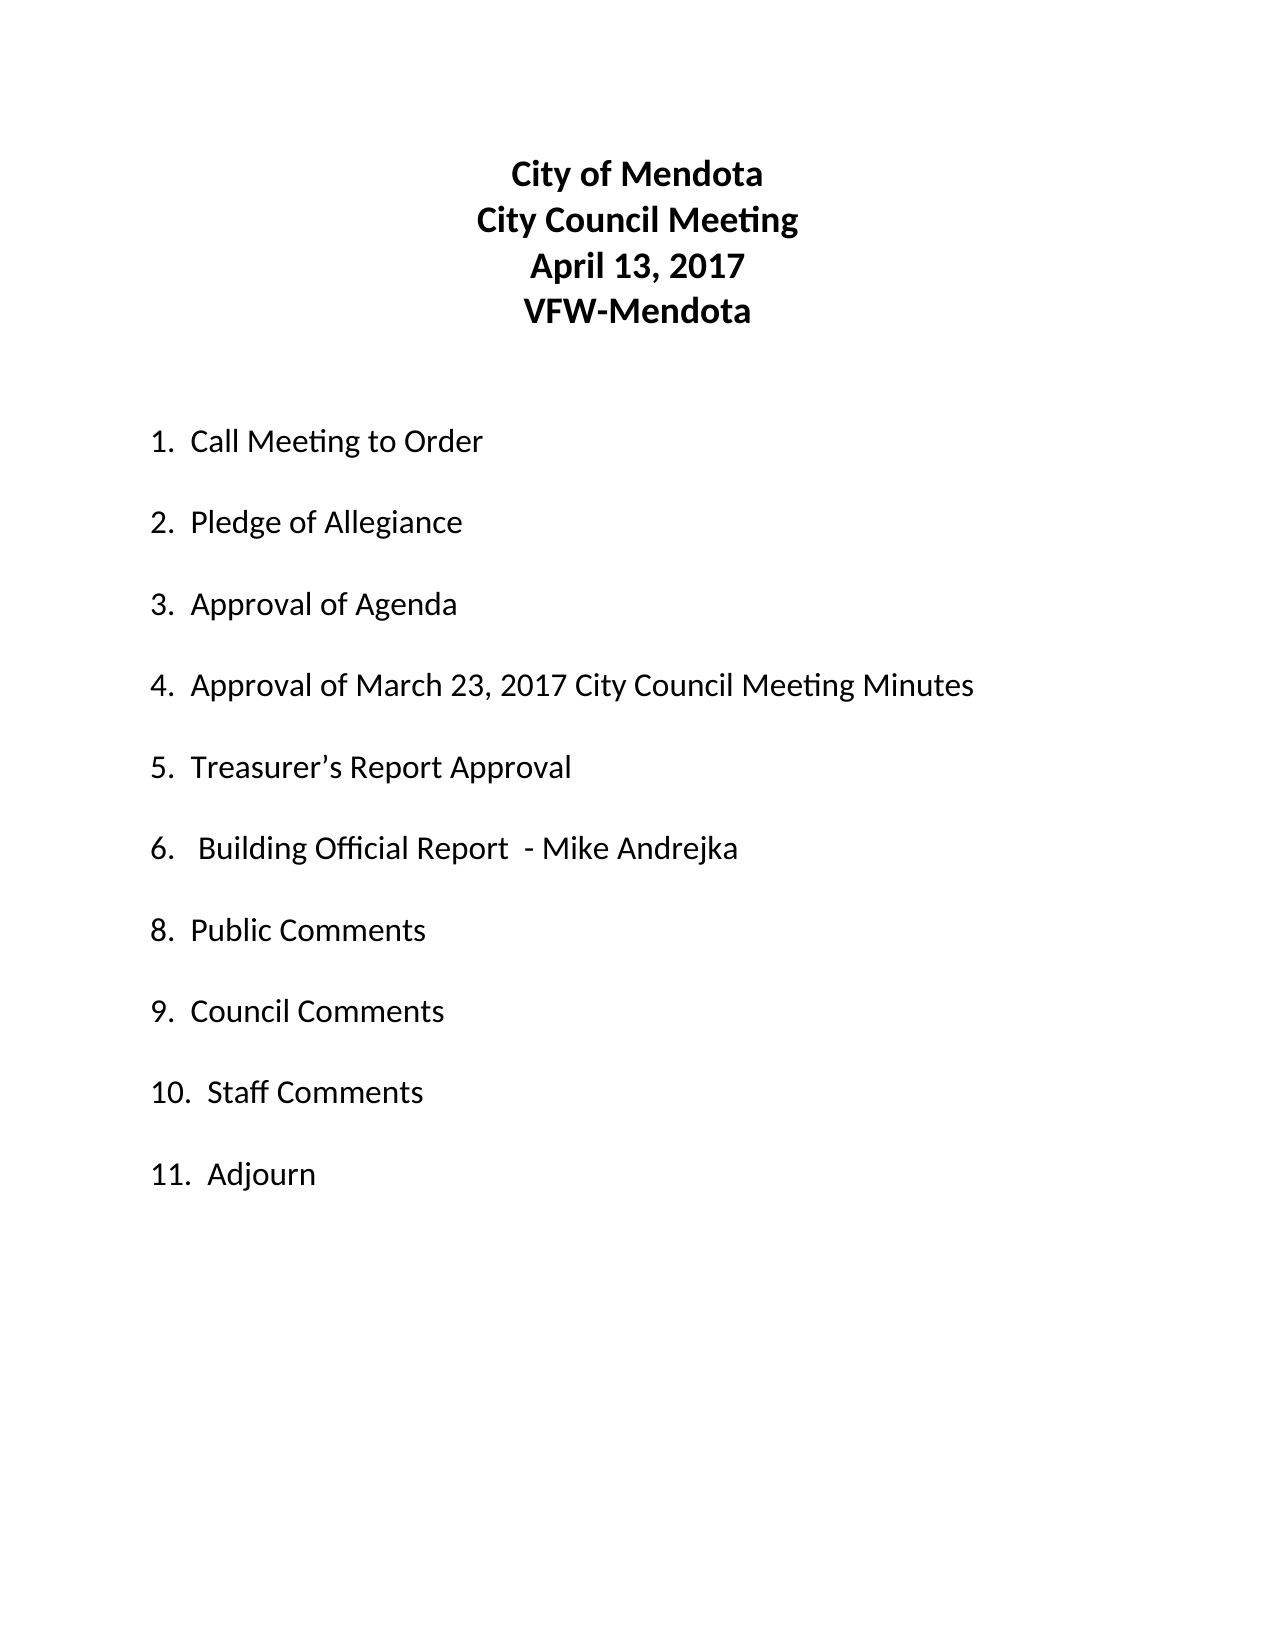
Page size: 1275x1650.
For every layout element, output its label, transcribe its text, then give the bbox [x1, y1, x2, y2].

text City Council Meeting [150, 196, 1125, 242]
text 8. Public Comments [150, 909, 1125, 949]
text 5. Treasurer’s Report Approval [150, 746, 1125, 786]
text City of Mendota [150, 150, 1125, 196]
text 10. Staff Comments [150, 1072, 1125, 1112]
text VFW-Mendota [150, 287, 1125, 333]
text 3. Approval of Agenda [150, 583, 1125, 623]
text 6. Building Official Report - Mike Andrejka [150, 827, 1125, 868]
text 9. Council Comments [150, 990, 1125, 1031]
text 11. Adjourn [150, 1153, 1125, 1194]
text 2. Pledge of Allegiance [150, 501, 1125, 542]
text April 13, 2017 [150, 242, 1125, 287]
text 1. Call Meeting to Order [150, 420, 1125, 461]
text 4. Approval of March 23, 2017 City Council Meeting Minutes [150, 664, 1125, 705]
